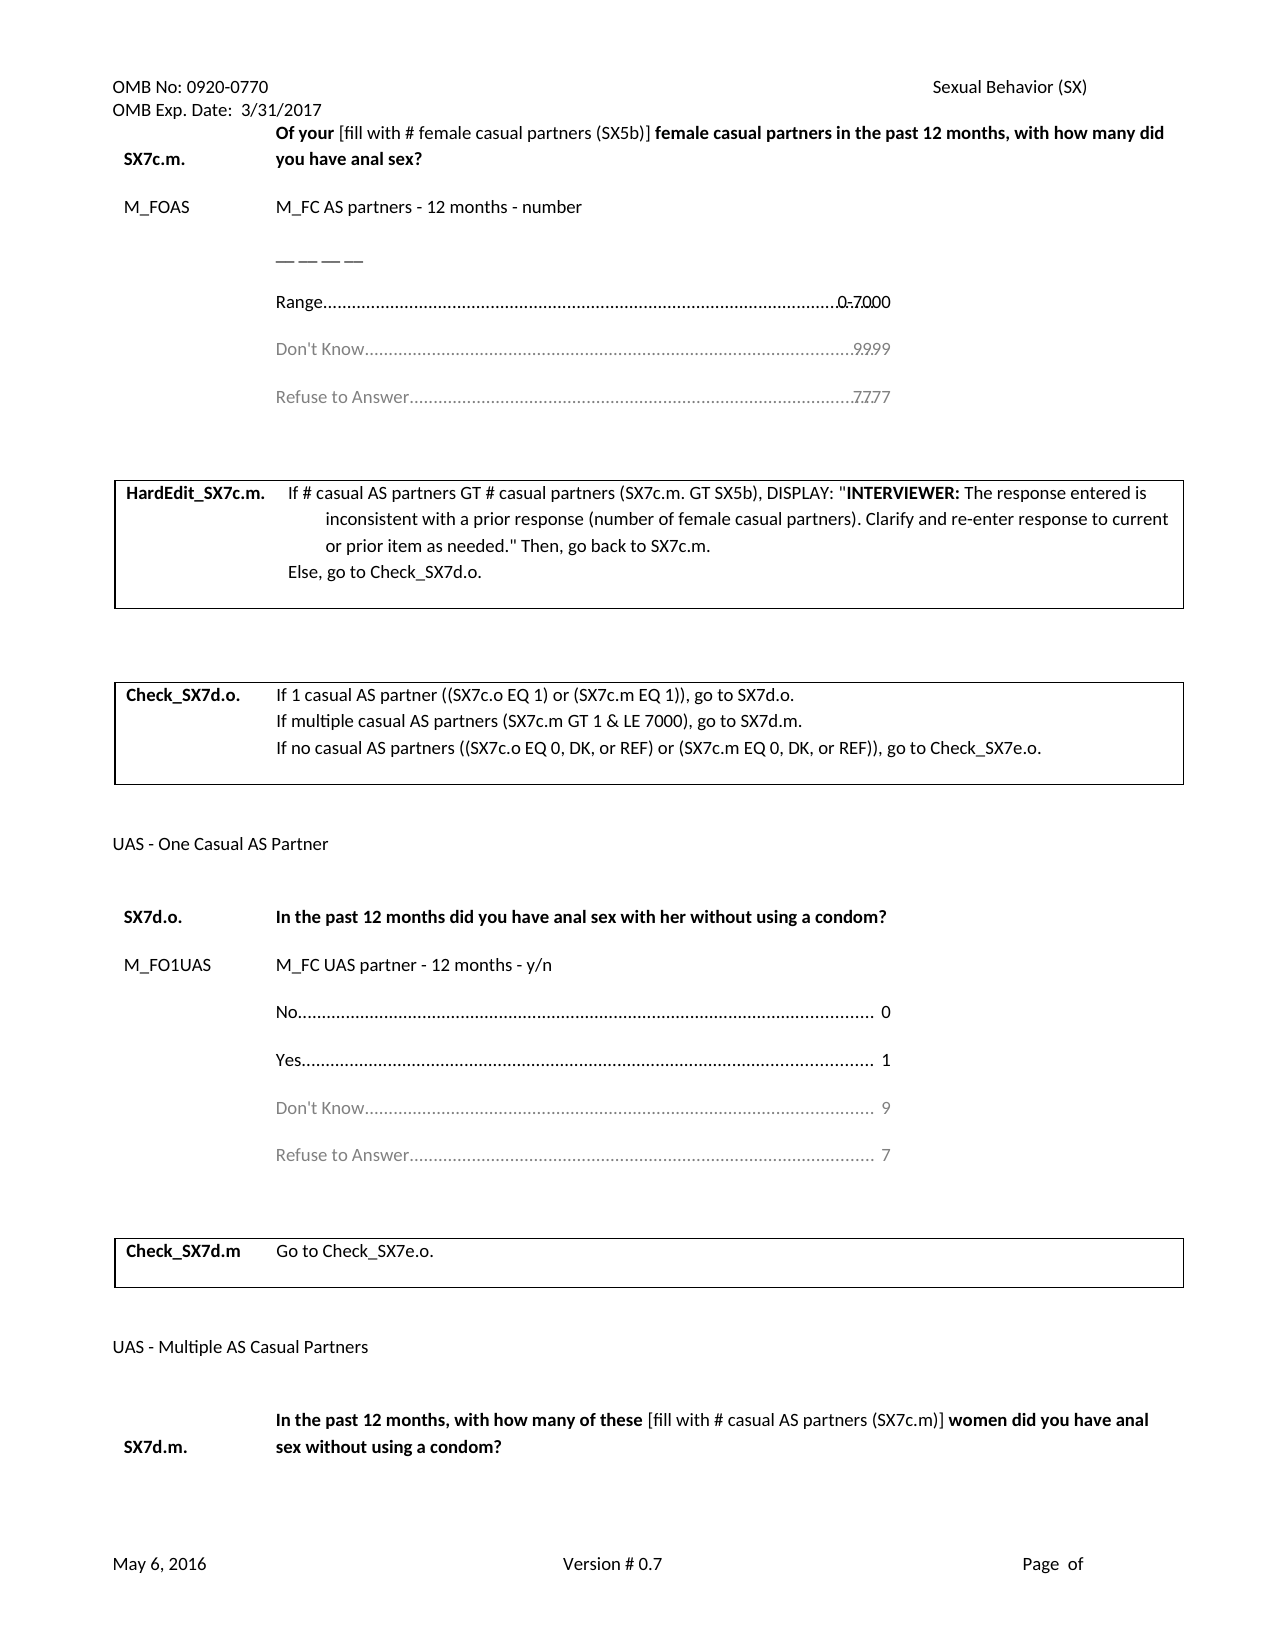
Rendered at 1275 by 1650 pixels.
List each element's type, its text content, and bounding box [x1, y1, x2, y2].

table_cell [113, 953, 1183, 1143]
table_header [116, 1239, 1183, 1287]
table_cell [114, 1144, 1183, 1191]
subtitle UAS - One Casual AS Partner [112, 832, 1162, 855]
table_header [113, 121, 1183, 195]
subtitle UAS - Multiple AS Casual Partners [112, 1335, 1162, 1358]
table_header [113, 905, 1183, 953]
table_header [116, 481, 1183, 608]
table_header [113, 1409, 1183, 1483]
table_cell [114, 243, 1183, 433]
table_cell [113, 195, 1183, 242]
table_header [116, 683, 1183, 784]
